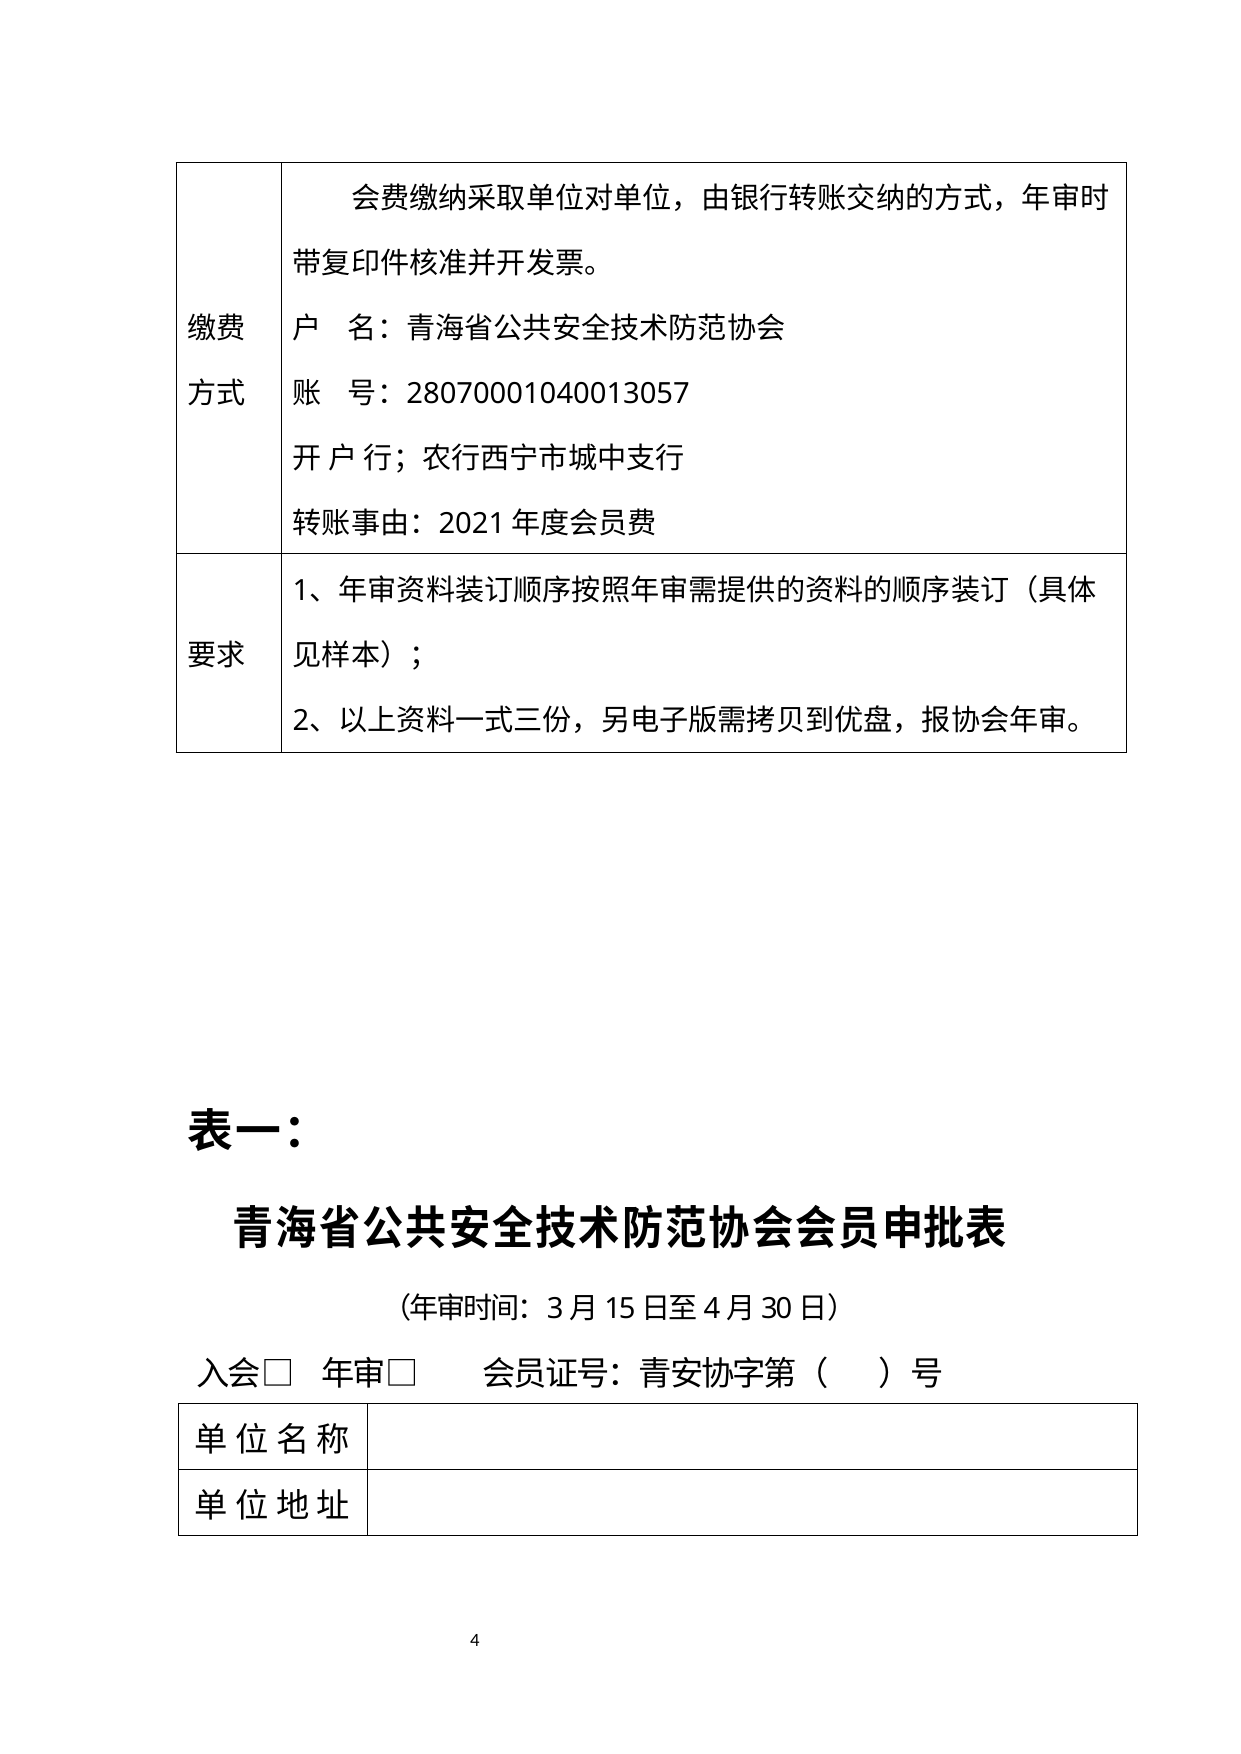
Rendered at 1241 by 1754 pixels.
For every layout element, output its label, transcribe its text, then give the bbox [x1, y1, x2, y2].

text 表一： [187, 1078, 1053, 1176]
table_cell 会费缴纳采取单位对单位，由银行转账交纳的方式，年审时带复印件核准并开发票。 户 名：青海省公共安全技术防范协会 账 号：28070001040013057 开 户 行；农行西宁市城中支行 转账事由：2021年度会员费 [282, 163, 1126, 553]
text 入会□ 年审□ 会员证号：青安协字第（ ）号 [187, 1338, 1053, 1403]
table_cell 1、年审资料装订顺序按照年审需提供的资料的顺序装订（具体见样本）； 2、以上资料一式三份，另电子版需拷贝到优盘，报协会年审。 [282, 554, 1126, 752]
table_header 单 位 名 称 [179, 1404, 367, 1469]
table_cell [368, 1470, 1137, 1535]
text （年审时间：3月15日至4月30日） [187, 1273, 1053, 1338]
table_header [368, 1404, 1137, 1469]
text 青海省公共安全技术防范协会会员申批表 [187, 1176, 1053, 1273]
table_cell 单 位 地 址 [179, 1470, 367, 1535]
table_cell 缴费方式 [177, 163, 281, 553]
table_cell 要求 [177, 554, 281, 752]
